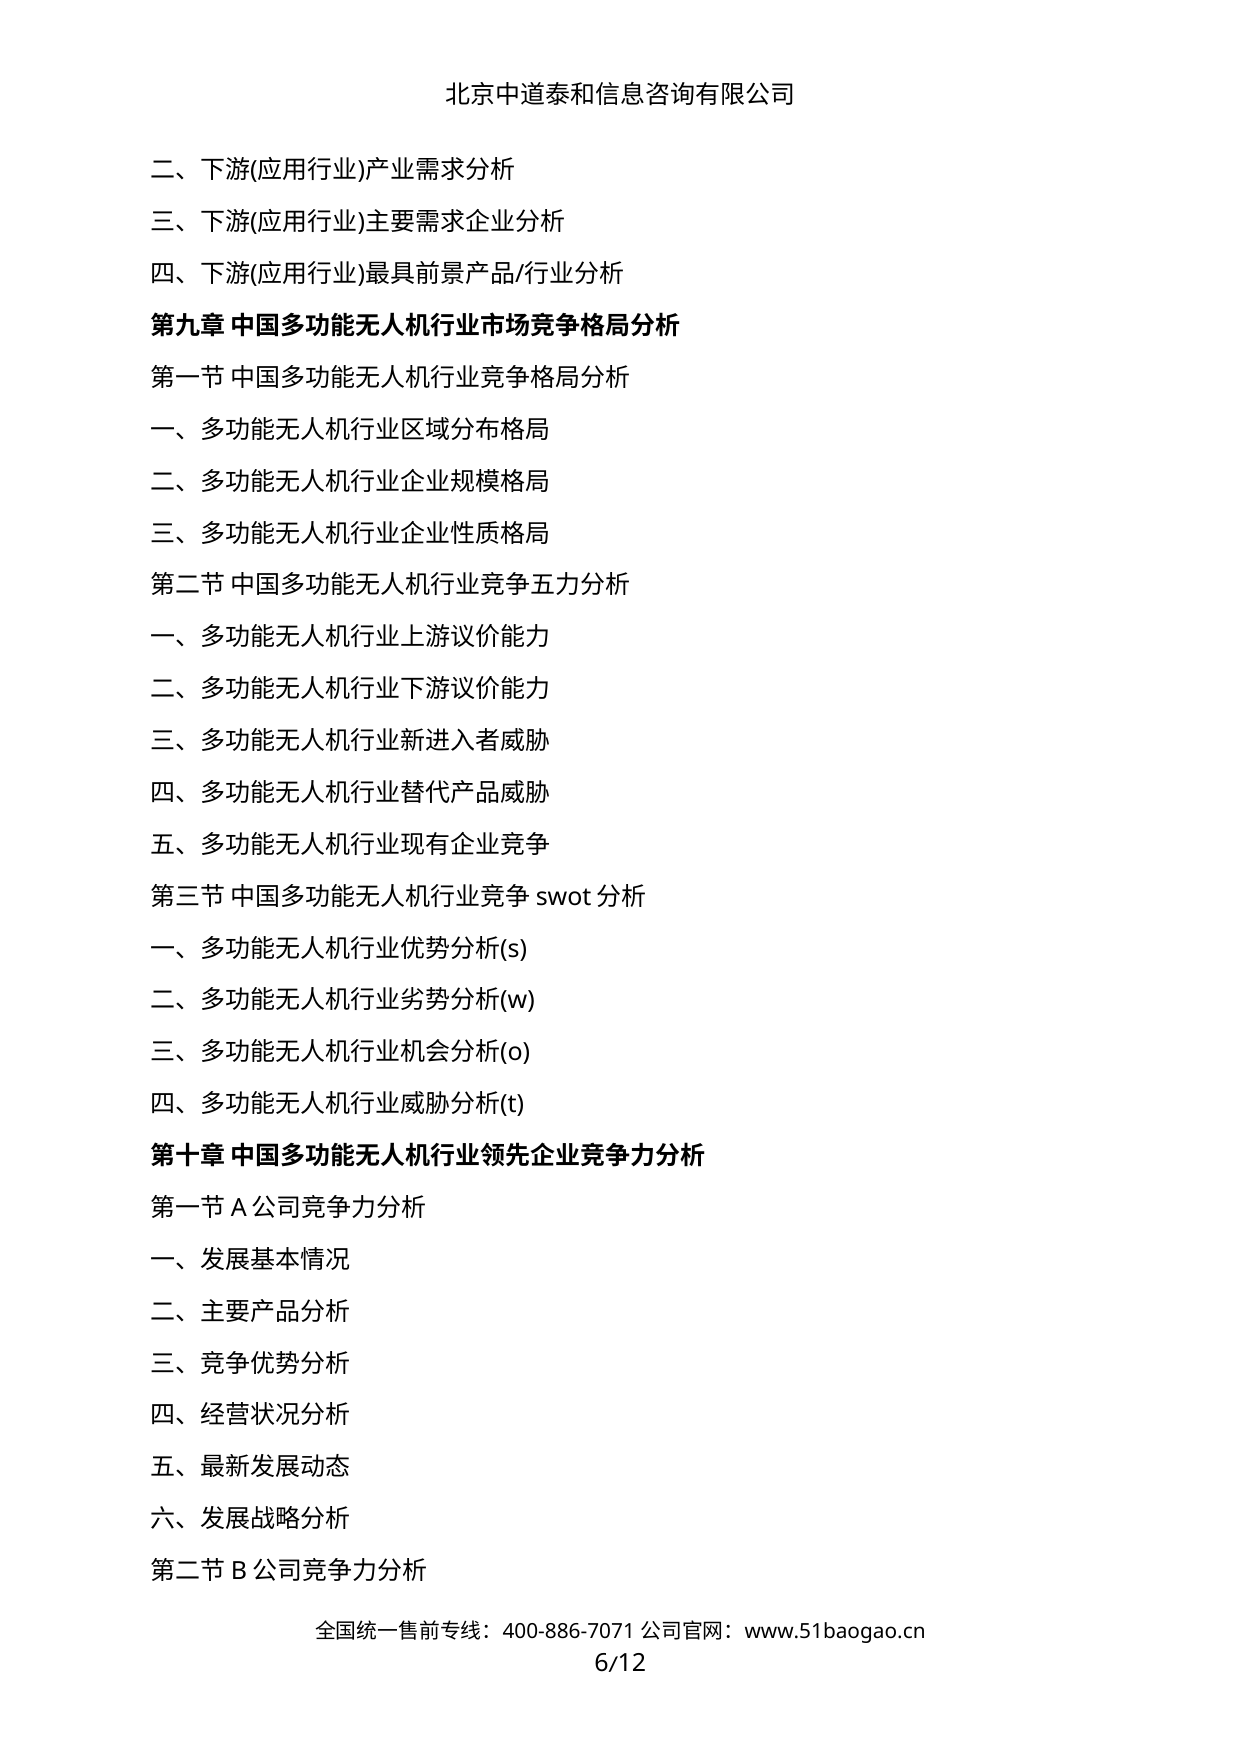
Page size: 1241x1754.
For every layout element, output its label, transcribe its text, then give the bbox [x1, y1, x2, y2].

text 一、多功能无人机行业上游议价能力 [150, 617, 1090, 653]
text 二、多功能无人机行业劣势分析(w) [150, 980, 1090, 1016]
text 第一节 中国多功能无人机行业竞争格局分析 [150, 357, 1090, 394]
text 二、主要产品分析 [150, 1291, 1090, 1327]
text 三、下游(应用行业)主要需求企业分析 [150, 202, 1090, 238]
text 四、下游(应用行业)最具前景产品/行业分析 [150, 254, 1090, 290]
text 第十章 中国多功能无人机行业领先企业竞争力分析 [150, 1136, 1090, 1172]
text 四、多功能无人机行业威胁分析(t) [150, 1084, 1090, 1120]
text 第二节 中国多功能无人机行业竞争五力分析 [150, 565, 1090, 601]
text 第一节 A公司竞争力分析 [150, 1187, 1090, 1224]
text 五、最新发展动态 [150, 1447, 1090, 1483]
text 一、多功能无人机行业优势分析(s) [150, 928, 1090, 964]
text 六、发展战略分析 [150, 1499, 1090, 1535]
text 三、多功能无人机行业机会分析(o) [150, 1032, 1090, 1068]
text 四、经营状况分析 [150, 1395, 1090, 1431]
text 第二节 B公司竞争力分析 [150, 1551, 1090, 1587]
text 三、多功能无人机行业企业性质格局 [150, 513, 1090, 549]
text 一、发展基本情况 [150, 1239, 1090, 1276]
text 第三节 中国多功能无人机行业竞争swot分析 [150, 876, 1090, 912]
text 二、多功能无人机行业企业规模格局 [150, 461, 1090, 497]
text 三、多功能无人机行业新进入者威胁 [150, 721, 1090, 757]
text 三、竞争优势分析 [150, 1343, 1090, 1379]
text 四、多功能无人机行业替代产品威胁 [150, 772, 1090, 809]
text 二、下游(应用行业)产业需求分析 [150, 150, 1090, 186]
text 第九章 中国多功能无人机行业市场竞争格局分析 [150, 306, 1090, 342]
text 二、多功能无人机行业下游议价能力 [150, 669, 1090, 705]
text 五、多功能无人机行业现有企业竞争 [150, 824, 1090, 861]
text 一、多功能无人机行业区域分布格局 [150, 409, 1090, 446]
